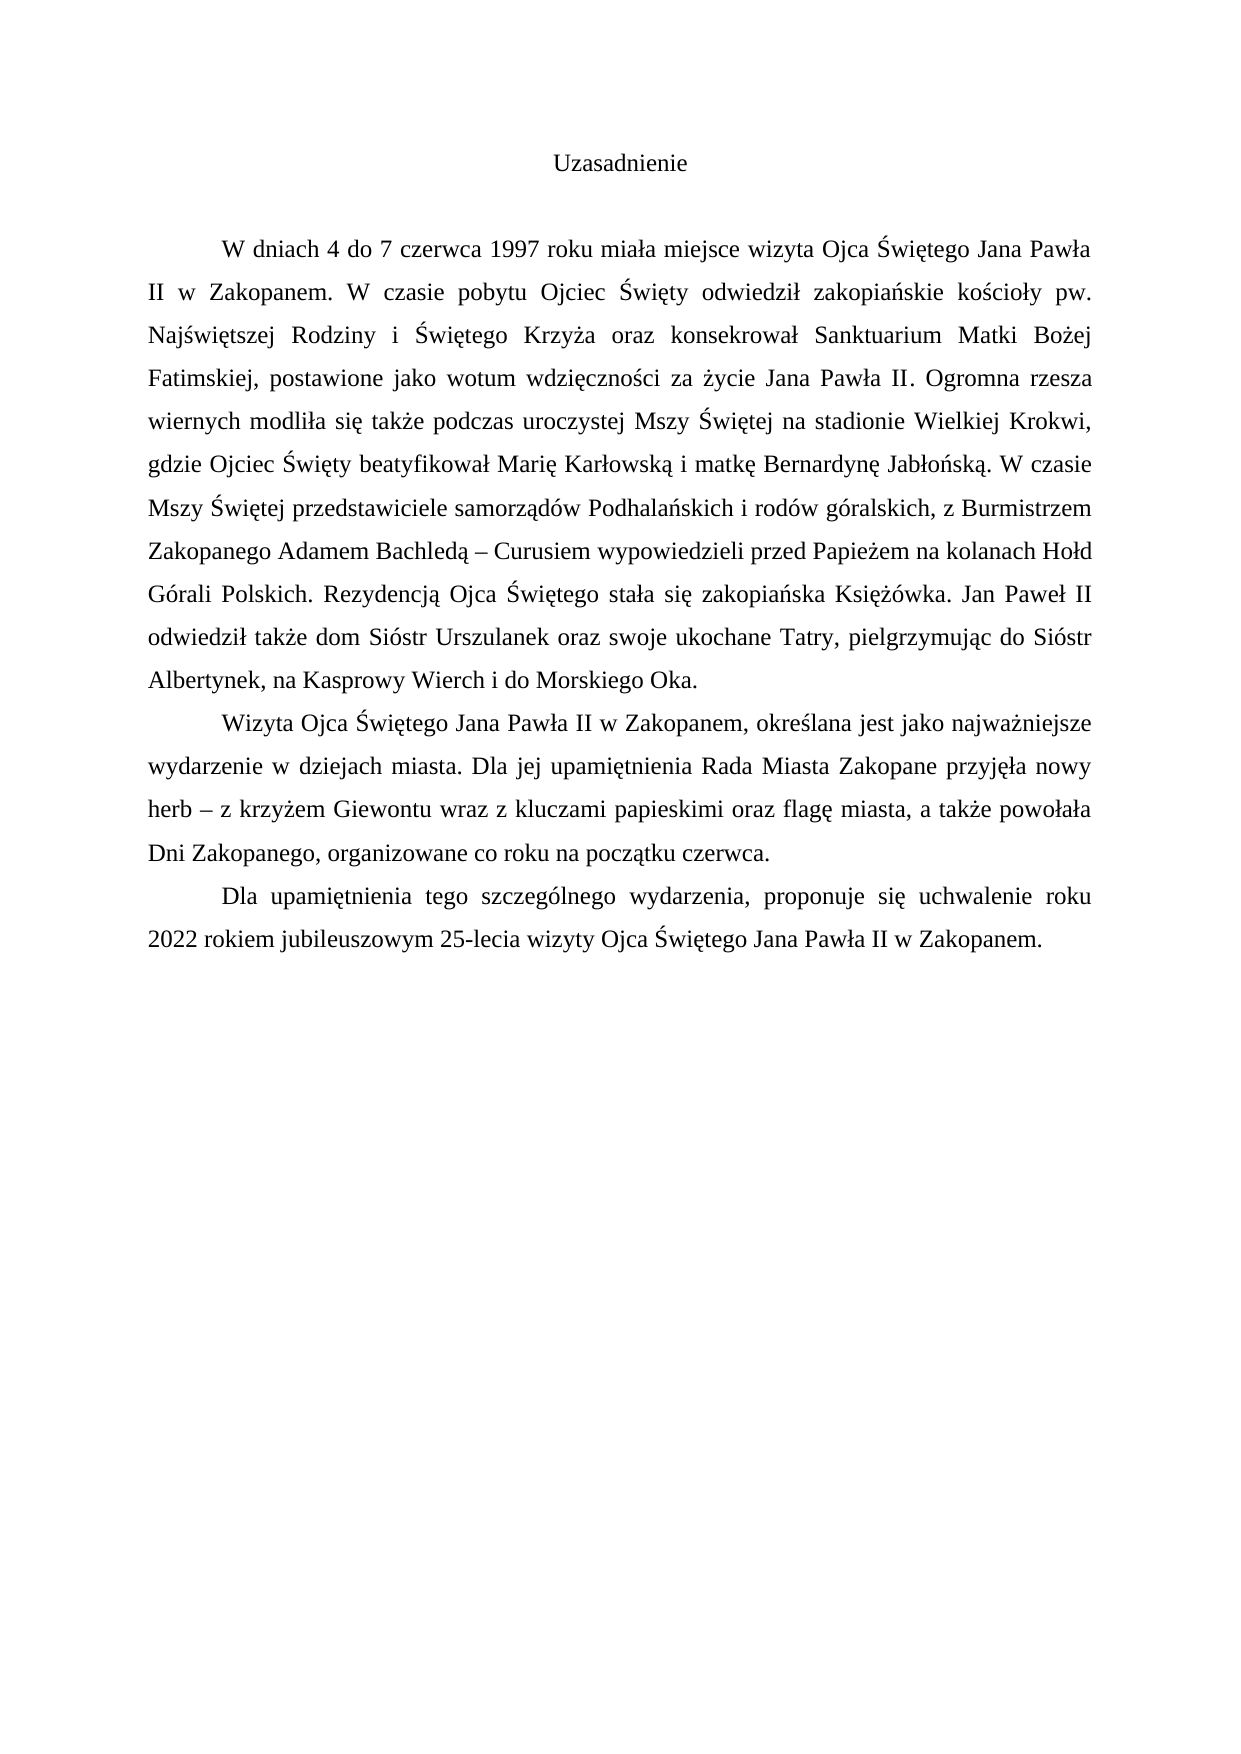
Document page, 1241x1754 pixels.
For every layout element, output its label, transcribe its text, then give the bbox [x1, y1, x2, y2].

text Uzasadnienie [148, 148, 1093, 176]
text Dla upamiętnienia tego szczególnego wydarzenia, proponuje się uchwalenie roku 2022 rokiem jubileuszowym 25-lecia wizyty Ojca Świętego Jana Pawła II w Zakopanem. [148, 881, 1093, 953]
text W dniach 4 do 7 czerwca 1997 roku miała miejsce wizyta Ojca Świętego Jana Pawła II w Zakopanem. W czasie pobytu Ojciec Święty odwiedził zakopiańskie kościoły pw. Najświętszej Rodziny i Świętego Krzyża oraz konsekrował Sanktuarium Matki Bożej Fatimskiej, postawione jako wotum wdzięczności za życie Jana Pawła II. Ogromna rzesza wiernych modliła się także podczas uroczystej Mszy Świętej na stadionie Wielkiej Krokwi, gdzie Ojciec Święty beatyfikował Marię Karłowską i matkę Bernardynę Jabłońską. W czasie Mszy Świętej przedstawiciele samorządów Podhalańskich i rodów góralskich, z Burmistrzem Zakopanego Adamem Bachledą – Curusiem wypowiedzieli przed Papieżem na kolanach Hołd Górali Polskich. Rezydencją Ojca Świętego stała się zakopiańska Księżówka. Jan Paweł II odwiedził także dom Sióstr Urszulanek oraz swoje ukochane Tatry, pielgrzymując do Sióstr Albertynek, na Kasprowy Wierch i do Morskiego Oka. [148, 234, 1093, 694]
text Wizyta Ojca Świętego Jana Pawła II w Zakopanem, określana jest jako najważniejsze wydarzenie w dziejach miasta. Dla jej upamiętnienia Rada Miasta Zakopane przyjęła nowy herb – z krzyżem Giewontu wraz z kluczami papieskimi oraz flagę miasta, a także powołała Dni Zakopanego, organizowane co roku na początku czerwca. [148, 708, 1093, 866]
